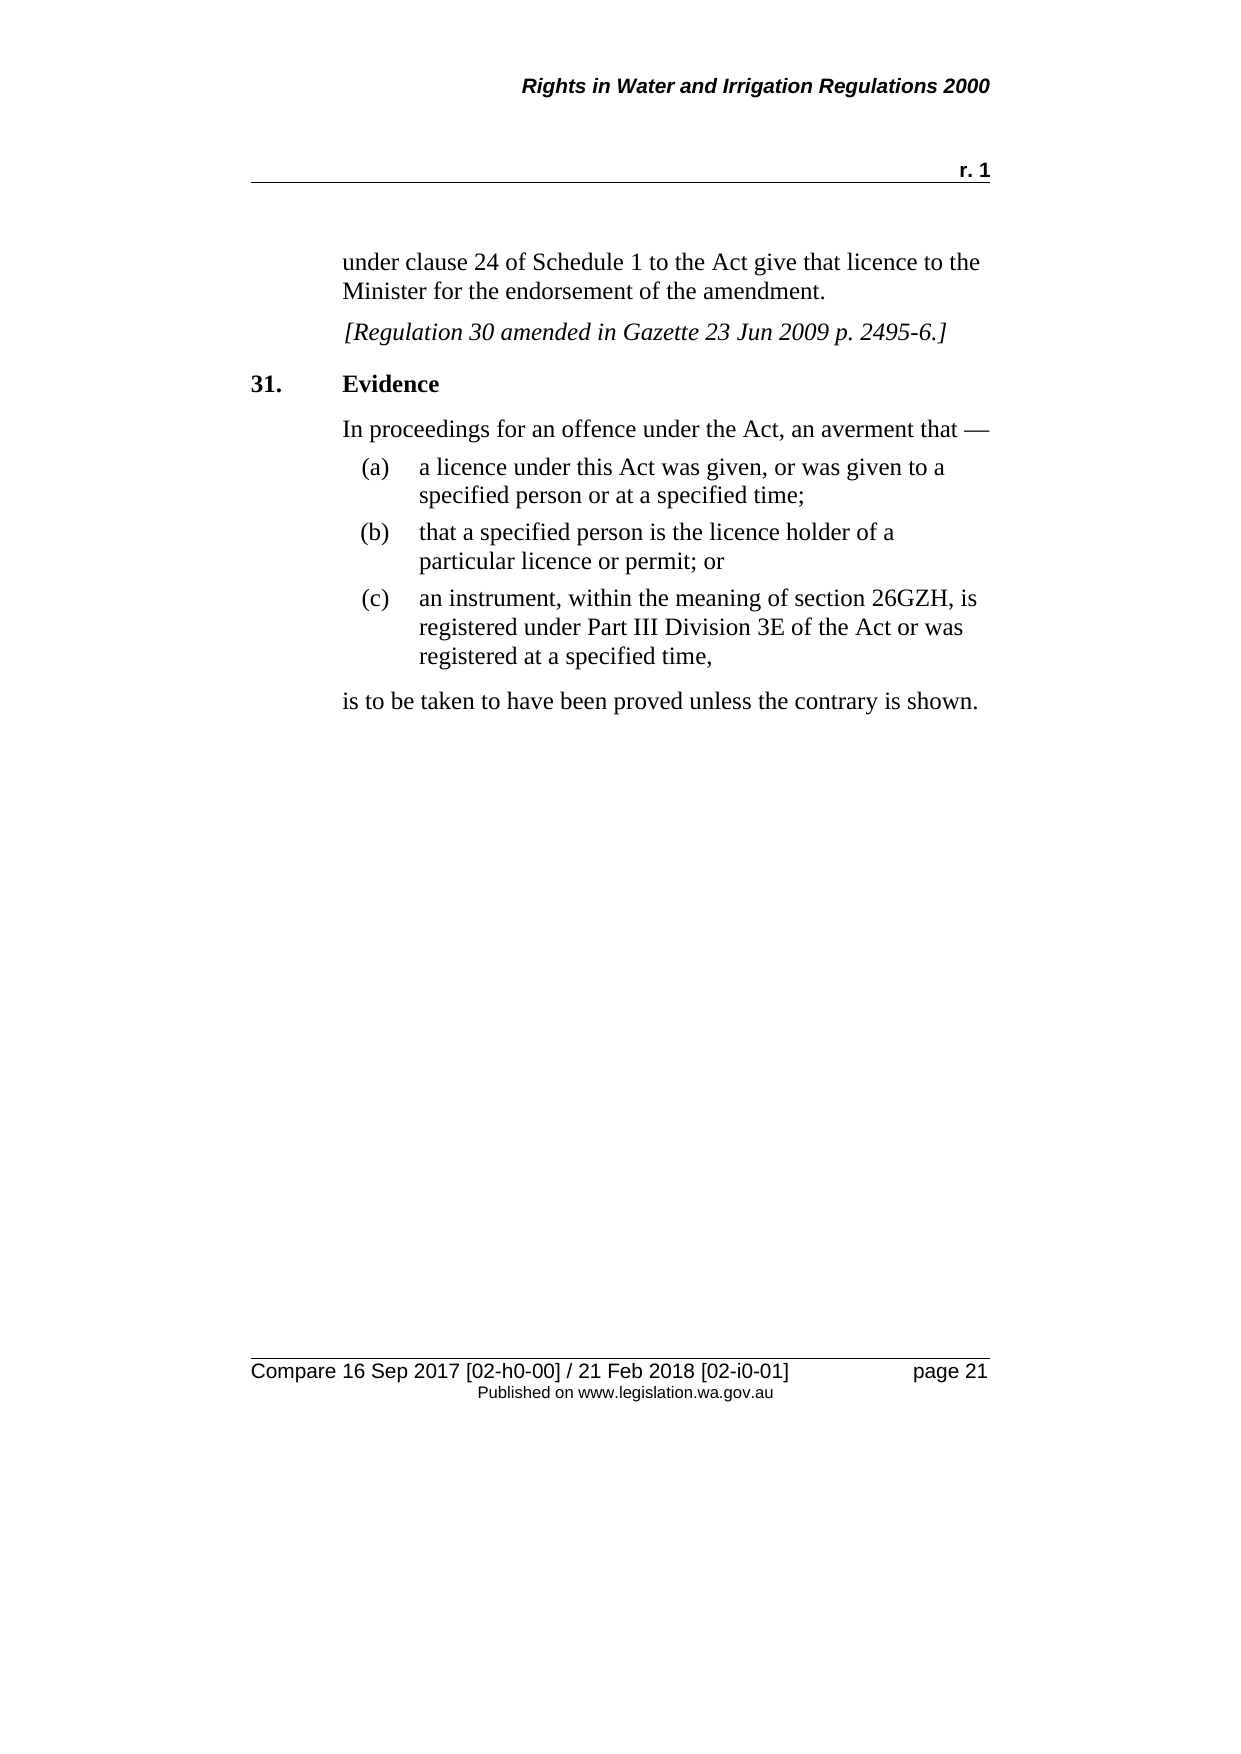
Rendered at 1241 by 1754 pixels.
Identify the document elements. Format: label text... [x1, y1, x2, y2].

text (b) that a specified person is the licence holder of a particular licence or permit; or [251, 517, 990, 575]
text (c) an instrument, within the meaning of section 26GZH, is registered under Part III Division 3E of the Act or was registered at a specified time, [251, 583, 990, 669]
text [Regulation 30 amended in Gazette 23 Jun 2009 p. 2495-6.] [251, 317, 990, 346]
text In proceedings for an offence under the Act, an averment that — [251, 414, 990, 443]
text is to be taken to have been proved unless the contrary is shown. [251, 686, 990, 715]
text (a) a licence under this Act was given, or was given to a specified person or at a specified time; [251, 452, 990, 509]
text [251, 247, 990, 305]
subtitle 31. Evidence [251, 369, 990, 398]
